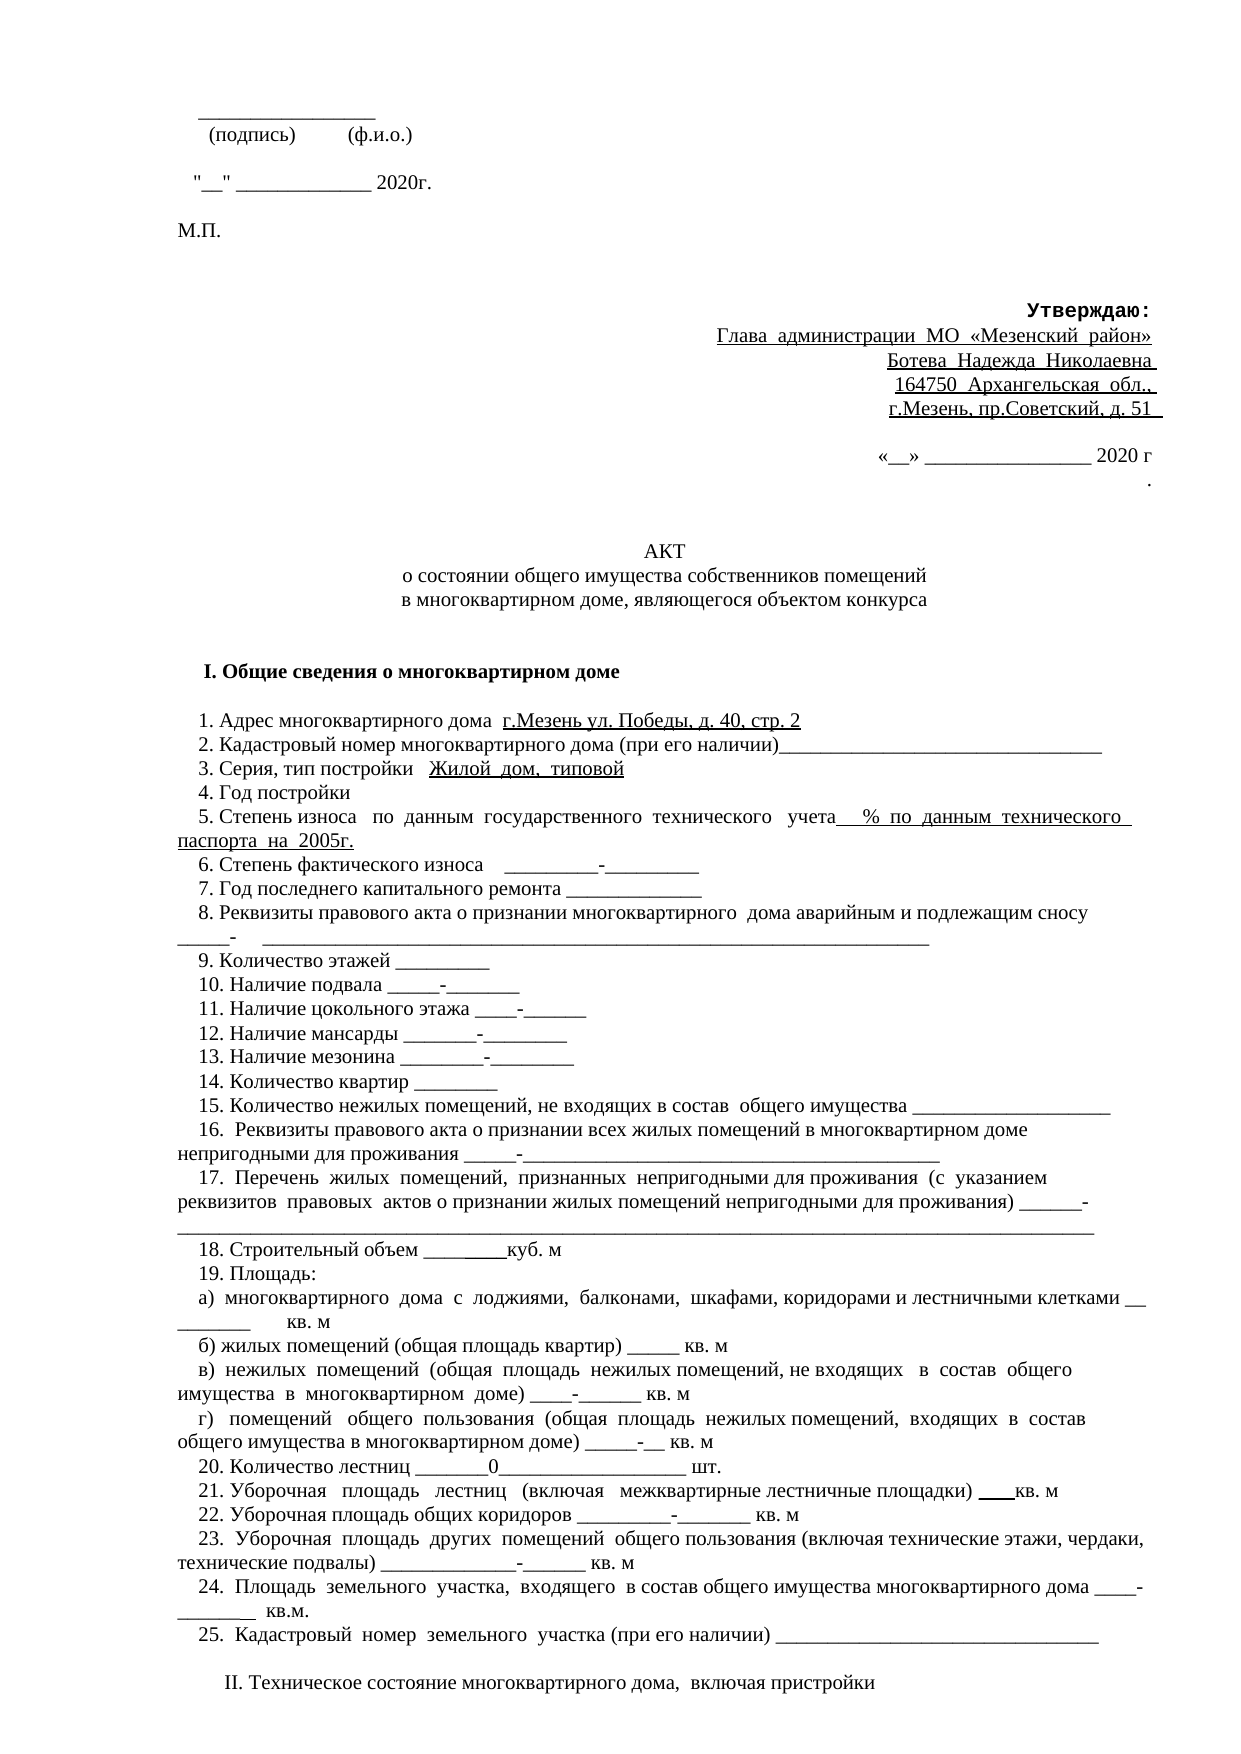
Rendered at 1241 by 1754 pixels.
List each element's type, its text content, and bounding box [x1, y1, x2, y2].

text 22. Уборочная площадь общих коридоров _________-_______ кв. м [177, 1502, 1152, 1526]
text (подпись) (ф.и.о.) [177, 122, 1152, 146]
text II. Техническое состояние многоквартирного дома, включая пристройки [177, 1670, 1152, 1694]
text _________________ [177, 98, 1152, 122]
text 13. Наличие мезонина ________-________ [177, 1044, 1152, 1068]
text в) нежилых помещений (общая площадь нежилых помещений, не входящих в состав общего имущества в многоквартирном доме) ____-______ кв. м [177, 1357, 1152, 1405]
text Глава администрации МО «Мезенский район» [177, 323, 1152, 347]
text 164750 Архангельская обл., [177, 372, 1152, 396]
text Ботева Надежда Николаевна [177, 347, 1152, 372]
text 16. Реквизиты правового акта о признании всех жилых помещений в многоквартирном доме непригодными для проживания _____-________________________________________ [177, 1117, 1152, 1165]
text 10. Наличие подвала _____-_______ [177, 972, 1152, 996]
text г.Мезень, пр.Советский, д. 51 [177, 396, 1152, 420]
text 4. Год постройки [177, 780, 1152, 804]
text 11. Наличие цокольного этажа ____-______ [177, 996, 1152, 1020]
text "__" _____________ 2020г. [177, 170, 1152, 194]
text 7. Год последнего капитального ремонта _____________ [177, 876, 1152, 900]
text 15. Количество нежилых помещений, не входящих в состав общего имущества ___________________ [177, 1093, 1152, 1117]
text 25. Кадастровый номер земельного участка (при его наличии) _______________________________ [177, 1622, 1152, 1646]
text 9. Количество этажей _________ [177, 948, 1152, 972]
text г) помещений общего пользования (общая площадь нежилых помещений, входящих в состав общего имущества в многоквартирном доме) _____-__ кв. м [177, 1405, 1152, 1453]
text 17. Перечень жилых помещений, признанных непригодными для проживания (с указанием реквизитов правовых актов о признании жилых помещений непригодными для проживания) ______-________________________________________________________________________________________ [177, 1165, 1152, 1237]
text б) жилых помещений (общая площадь квартир) _____ кв. м [177, 1333, 1152, 1357]
text М.П. [177, 218, 1152, 242]
text 23. Уборочная площадь других помещений общего пользования (включая технические этажи, чердаки, технические подвалы) _____________-______ кв. м [177, 1526, 1152, 1574]
text в многоквартирном доме, являющегося объектом конкурса [177, 587, 1152, 611]
text а) многоквартирного дома с лоджиями, балконами, шкафами, коридорами и лестничными клетками __ _______ кв. м [177, 1285, 1152, 1333]
text АКТ [177, 539, 1152, 563]
text 20. Количество лестниц _______0__________________ шт. [177, 1453, 1152, 1478]
text 8. Реквизиты правового акта о признании многоквартирного дома аварийным и подлежащим сносу _____- ________________________________________________________________ [177, 900, 1152, 948]
text I. Общие сведения о многоквартирном доме [177, 659, 1152, 683]
text 14. Количество квартир ________ [177, 1068, 1152, 1093]
text 5. Степень износа по данным государственного технического учета % по данным технического паспорта на 2005г. [177, 804, 1152, 852]
text о состоянии общего имущества собственников помещений [177, 563, 1152, 587]
text 3. Серия, тип постройки Жилой дом, типовой [177, 756, 1152, 780]
text 1. Адрес многоквартирного дома г.Мезень ул. Победы, д. 40, стр. 2 [177, 708, 1152, 732]
text «__» ________________ 2020 г . [177, 443, 1152, 491]
text 12. Наличие мансарды _______-________ [177, 1020, 1152, 1044]
text 24. Площадь земельного участка, входящего в состав общего имущества многоквартирного дома ____-______ кв.м. [177, 1574, 1152, 1622]
text 18. Строительный объем ________куб. м [177, 1237, 1152, 1261]
text Утверждаю: [177, 300, 1152, 323]
text 2. Кадастровый номер многоквартирного дома (при его наличии)_______________________________ [177, 732, 1152, 756]
text 19. Площадь: [177, 1261, 1152, 1285]
text 21. Уборочная площадь лестниц (включая межквартирные лестничные площадки) __ кв. м [177, 1478, 1152, 1502]
text 6. Степень фактического износа _________-_________ [177, 852, 1152, 876]
